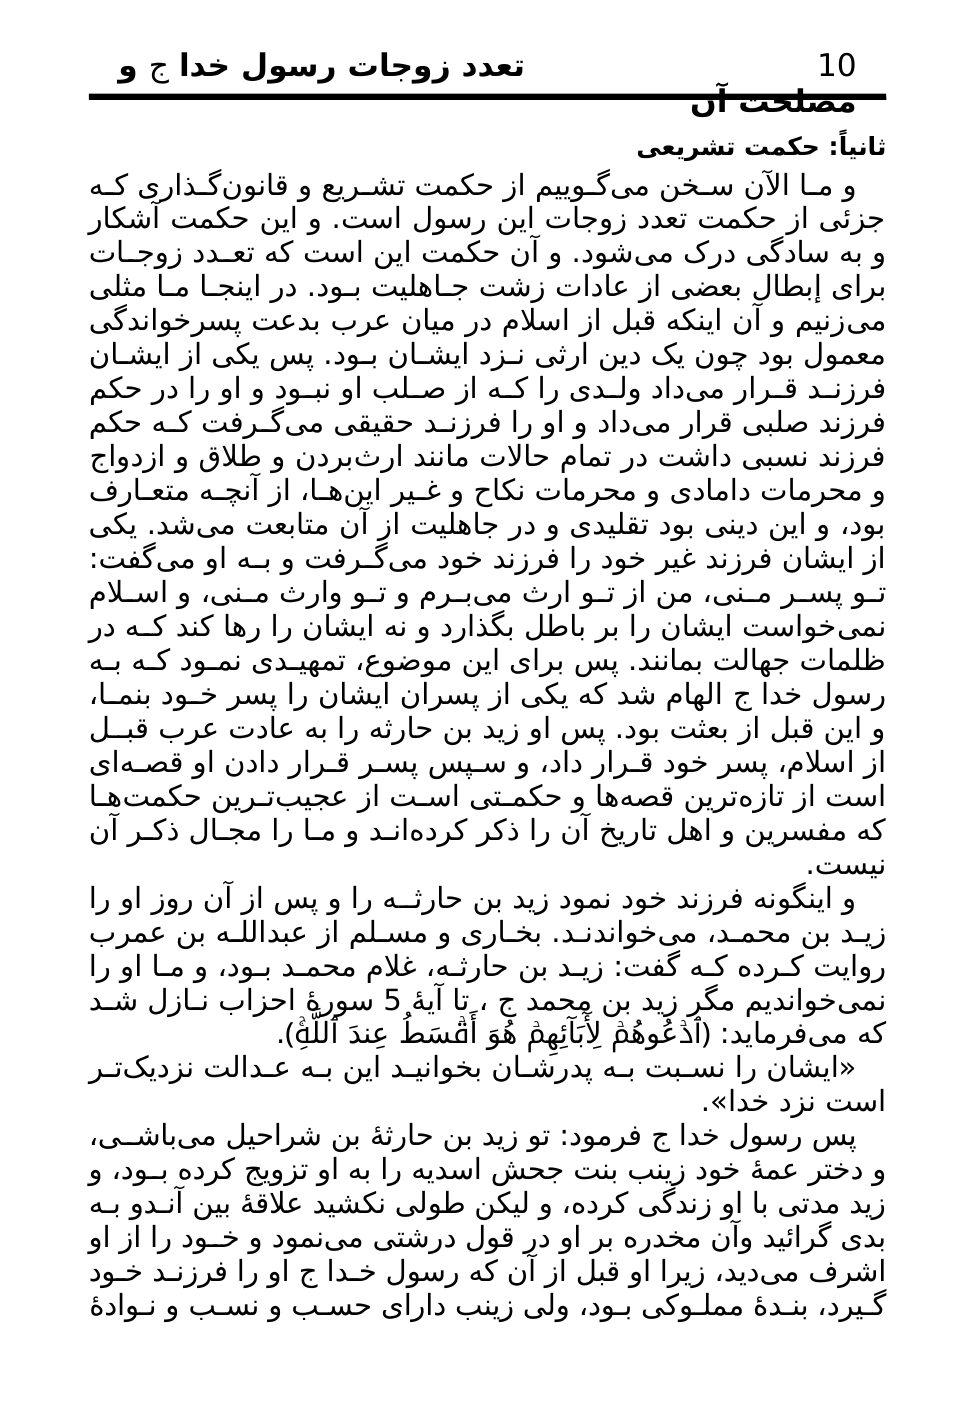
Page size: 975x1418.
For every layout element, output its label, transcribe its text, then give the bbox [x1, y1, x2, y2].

text ثانیاً: حکمت تشریعی [89, 132, 886, 162]
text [89, 1119, 886, 1322]
text و اینگونه فرزند خود نمود زید بن حارثه را و پس از آن روز او را زید بن محمد، می‌خواندند. بخاری و مسلم از عبدالله بن عمرب روایت کرده که گفت: زید بن حارثه، غلام محمد بود، و ما او را نمی‌خواندیم مگر زید بن محمد ج ، تا آیۀ 5 سورۀ احزاب نازل شد که می‌فرماید: ﴿ٱدۡعُوهُمۡ لِأٓبَآئِهِمۡ هُوَ أَقۡسَطُ عِندَ ٱللَّهِۚ﴾. [89, 881, 886, 1051]
text و ما الآن سخن می‌گوییم‌ از حکمت تشریع و قانون‌گذاری که جزئی از حکمت تعدد زوجات این رسول است. و این حکمت آشکار و به سادگی درک می‌شود. و آن حکمت این است که تعدد زوجات برای إبطال بعضی از عادات زشت جاهلیت بود. در اینجا ما مثلی می‌زنیم و آن اینکه قبل از اسلام در میان عرب بدعت پسرخواندگی معمول بود چون یک دین ارثی نزد ایشان بود. پس یکی از ایشان فرزند قرار می‌داد ولدی را که از صلب او نبود و او را در حکم فرزند صلبی قرار می‌داد و او را فرزند حقیقی می‌گرفت که حکم فرزند نسبی داشت در تمام حالات مانند ارث‌بردن و طلاق و ازدواج و محرمات دامادی و محرمات نکاح و غیر این‌ها، از آنچه متعارف بود، و این دینی بود تقلیدی و در جاهلیت از آن متابعت می‌شد. یکی از ایشان فرزند غیر خود را فرزند خود می‌گرفت و به او می‌گفت: تو پسر منی، من از تو ارث می‌برم و تو وارث منی، و اسلام نمی‌خواست ایشان را بر باطل بگذارد و نه ایشان را رها کند که در ظلمات جهالت بمانند. پس برای این موضوع، تمهیدی نمود که به رسول خدا ج الهام شد که یکی از پسران ایشان را پسر خود بنما، و این قبل از بعثت بود. پس او زید بن حارثه را به عادت عرب قبل از اسلام، پسر خود قرار داد، و سپس پسر قرار دادن او قصه‌ای است از تازه‌ترین قصه‌ها و حکمتی است از عجیب‌ترین حکمت‌ها که مفسرین و اهل تاریخ آن را ذکر کرده‌اند و ما را مجال ذکر آن نیست. [89, 168, 886, 881]
text «ایشان را نسبت به پدرشان بخوانید این به عدالت نزدیک‌تر است نزد خدا». [89, 1051, 886, 1119]
